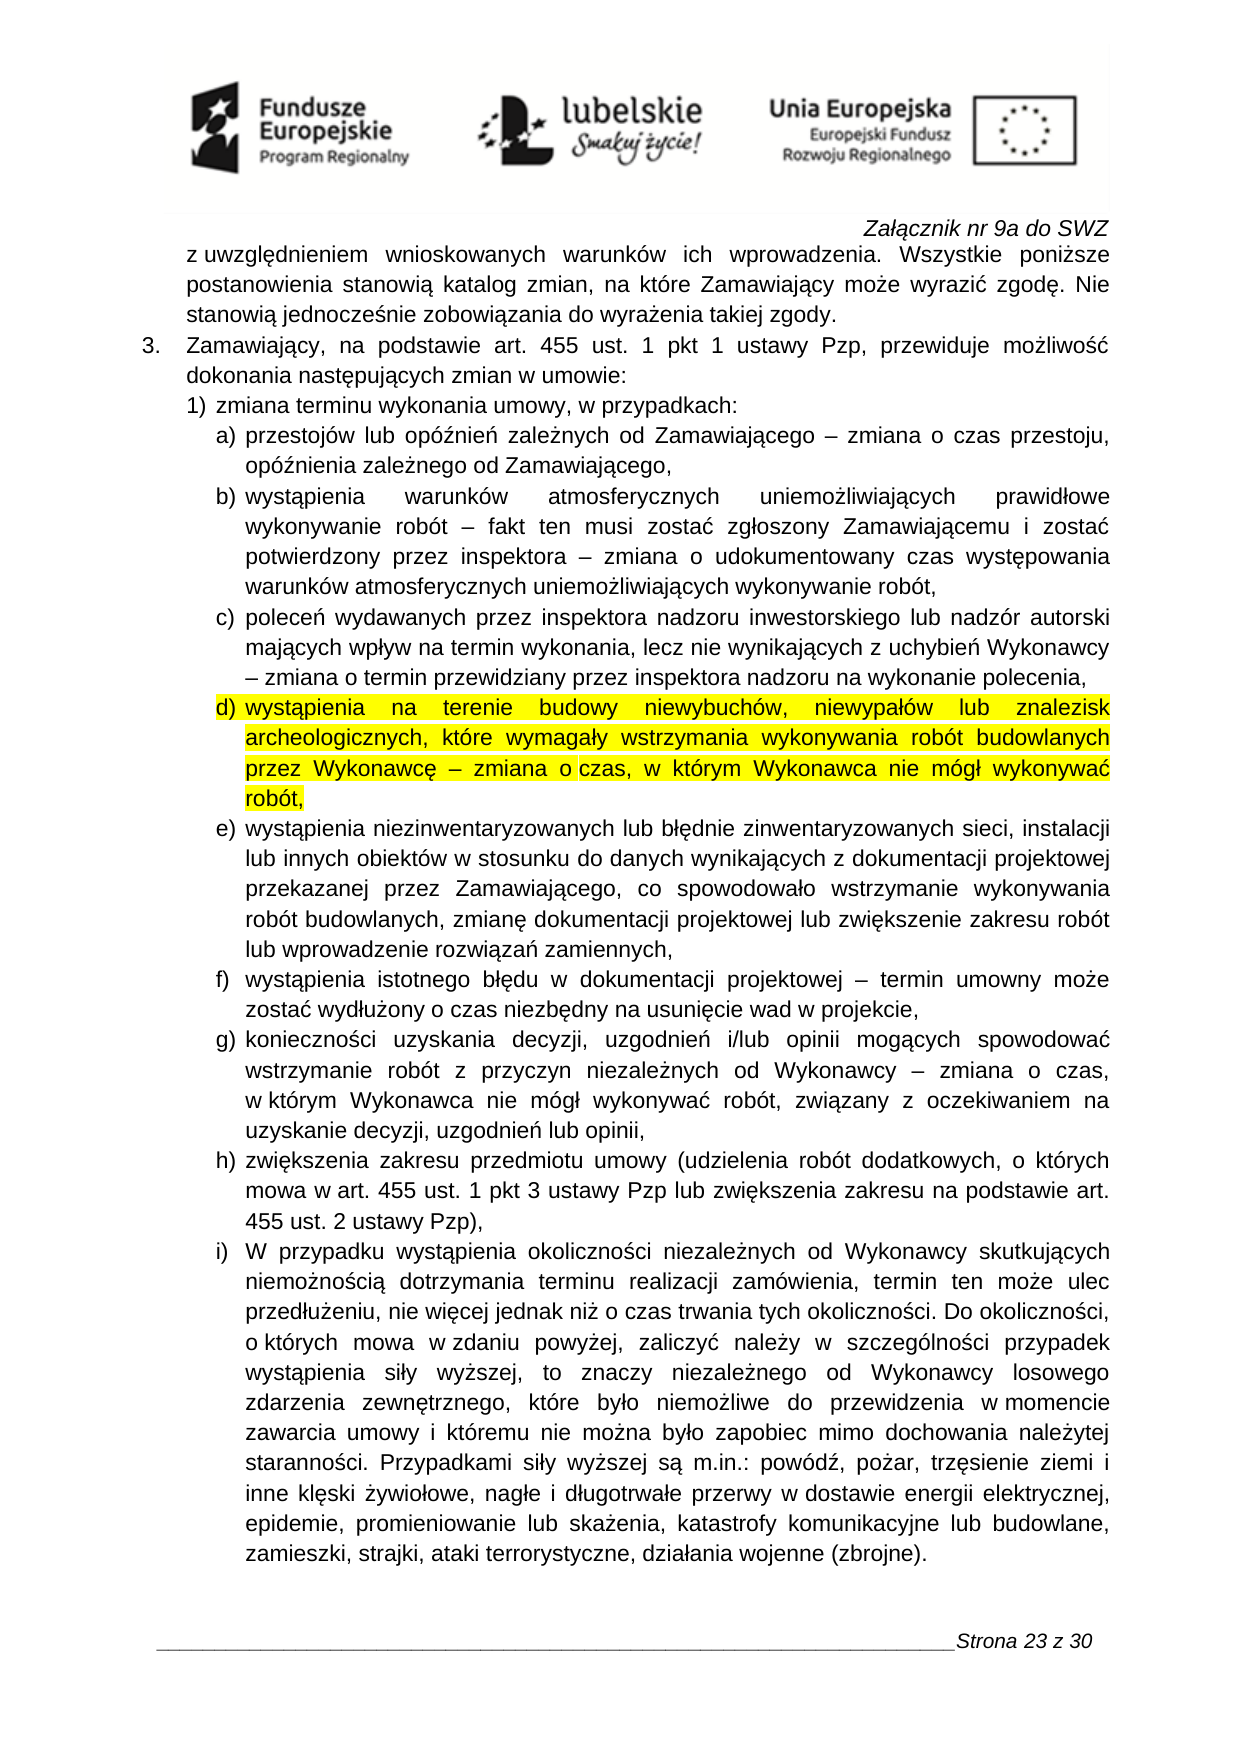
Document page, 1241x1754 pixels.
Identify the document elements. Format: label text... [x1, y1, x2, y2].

list zmiana terminu wykonania umowy, w przypadkach: [186, 392, 1110, 418]
list przestojów lub opóźnień zależnych od Zamawiającego – zmiana o czas przestoju, opóźnienia zależnego od Zamawiającego, [216, 422, 1110, 479]
list Zamawiający, na podstawie art. 455 ust. 1 pkt 1 ustawy Pzp, przewiduje możliwość dokonania następujących zmian w umowie: [142, 332, 1110, 388]
list wystąpienia niezinwentaryzowanych lub błędnie zinwentaryzowanych sieci, instalacji lub innych obiektów w stosunku do danych wynikających z dokumentacji projektowej przekazanej przez Zamawiającego, co spowodowało wstrzymanie wykonywania robót budowlanych, zmianę dokumentacji projektowej lub zwiększenie zakresu robót lub wprowadzenie rozwiązań zamiennych, [216, 815, 1110, 962]
picture [163, 44, 1111, 215]
list wystąpienia warunków atmosferycznych uniemożliwiających prawidłowe wykonywanie robót – fakt ten musi zostać zgłoszony Zamawiającemu i zostać potwierdzony przez inspektora – zmiana o udokumentowany czas występowania warunków atmosferycznych uniemożliwiających wykonywanie robót, [216, 483, 1110, 599]
list wystąpienia istotnego błędu w dokumentacji projektowej – termin umowny może zostać wydłużony o czas niezbędny na usunięcie wad w projekcie, [216, 966, 1110, 1022]
list wystąpienia na terenie budowy niewybuchów, niewypałów lub znalezisk archeologicznych, które wymagały wstrzymania wykonywania robót budowlanych przez Wykonawcę – zmiana o czas, w którym Wykonawca nie mógł wykonywać robót, [216, 720, 1110, 811]
list poleceń wydawanych przez inspektora nadzoru inwestorskiego lub nadzór autorski mających wpływ na termin wykonania, lecz nie wynikających z uchybień Wykonawcy – zmiana o termin przewidziany przez inspektora nadzoru na wykonanie polecenia, [216, 603, 1110, 690]
list zwiększenia zakresu przedmiotu umowy (udzielenia robót dodatkowych, o których mowa w art. 455 ust. 1 pkt 3 ustawy Pzp lub zwiększenia zakresu na podstawie art. 455 ust. 2 ustawy Pzp), [216, 1147, 1110, 1234]
list konieczności uzyskania decyzji, uzgodnień i/lub opinii mogących spowodować wstrzymanie robót z przyczyn niezależnych od Wykonawcy – zmiana o czas, w którym Wykonawca nie mógł wykonywać robót, związany z oczekiwaniem na uzyskanie decyzji, uzgodnień lub opinii, [216, 1026, 1110, 1143]
list W przypadku wystąpienia okoliczności niezależnych od Wykonawcy skutkujących niemożnością dotrzymania terminu realizacji zamówienia, termin ten może ulec przedłużeniu, nie więcej jednak niż o czas trwania tych okoliczności. Do okoliczności, o których mowa w zdaniu powyżej, zaliczyć należy w szczególności przypadek wystąpienia siły wyższej, to znaczy niezależnego od Wykonawcy losowego zdarzenia zewnętrznego, które było niemożliwe do przewidzenia w momencie zawarcia umowy i któremu nie można było zapobiec mimo dochowania należytej staranności. Przypadkami siły wyższej są m.in.: powódź, pożar, trzęsienie ziemi i inne klęski żywiołowe, nagłe i długotrwałe przerwy w dostawie energii elektrycznej, epidemie, promieniowanie lub skażenia, katastrofy komunikacyjne lub budowlane, zamieszki, strajki, ataki terrorystyczne, działania wojenne (zbrojne). [216, 1238, 1110, 1566]
